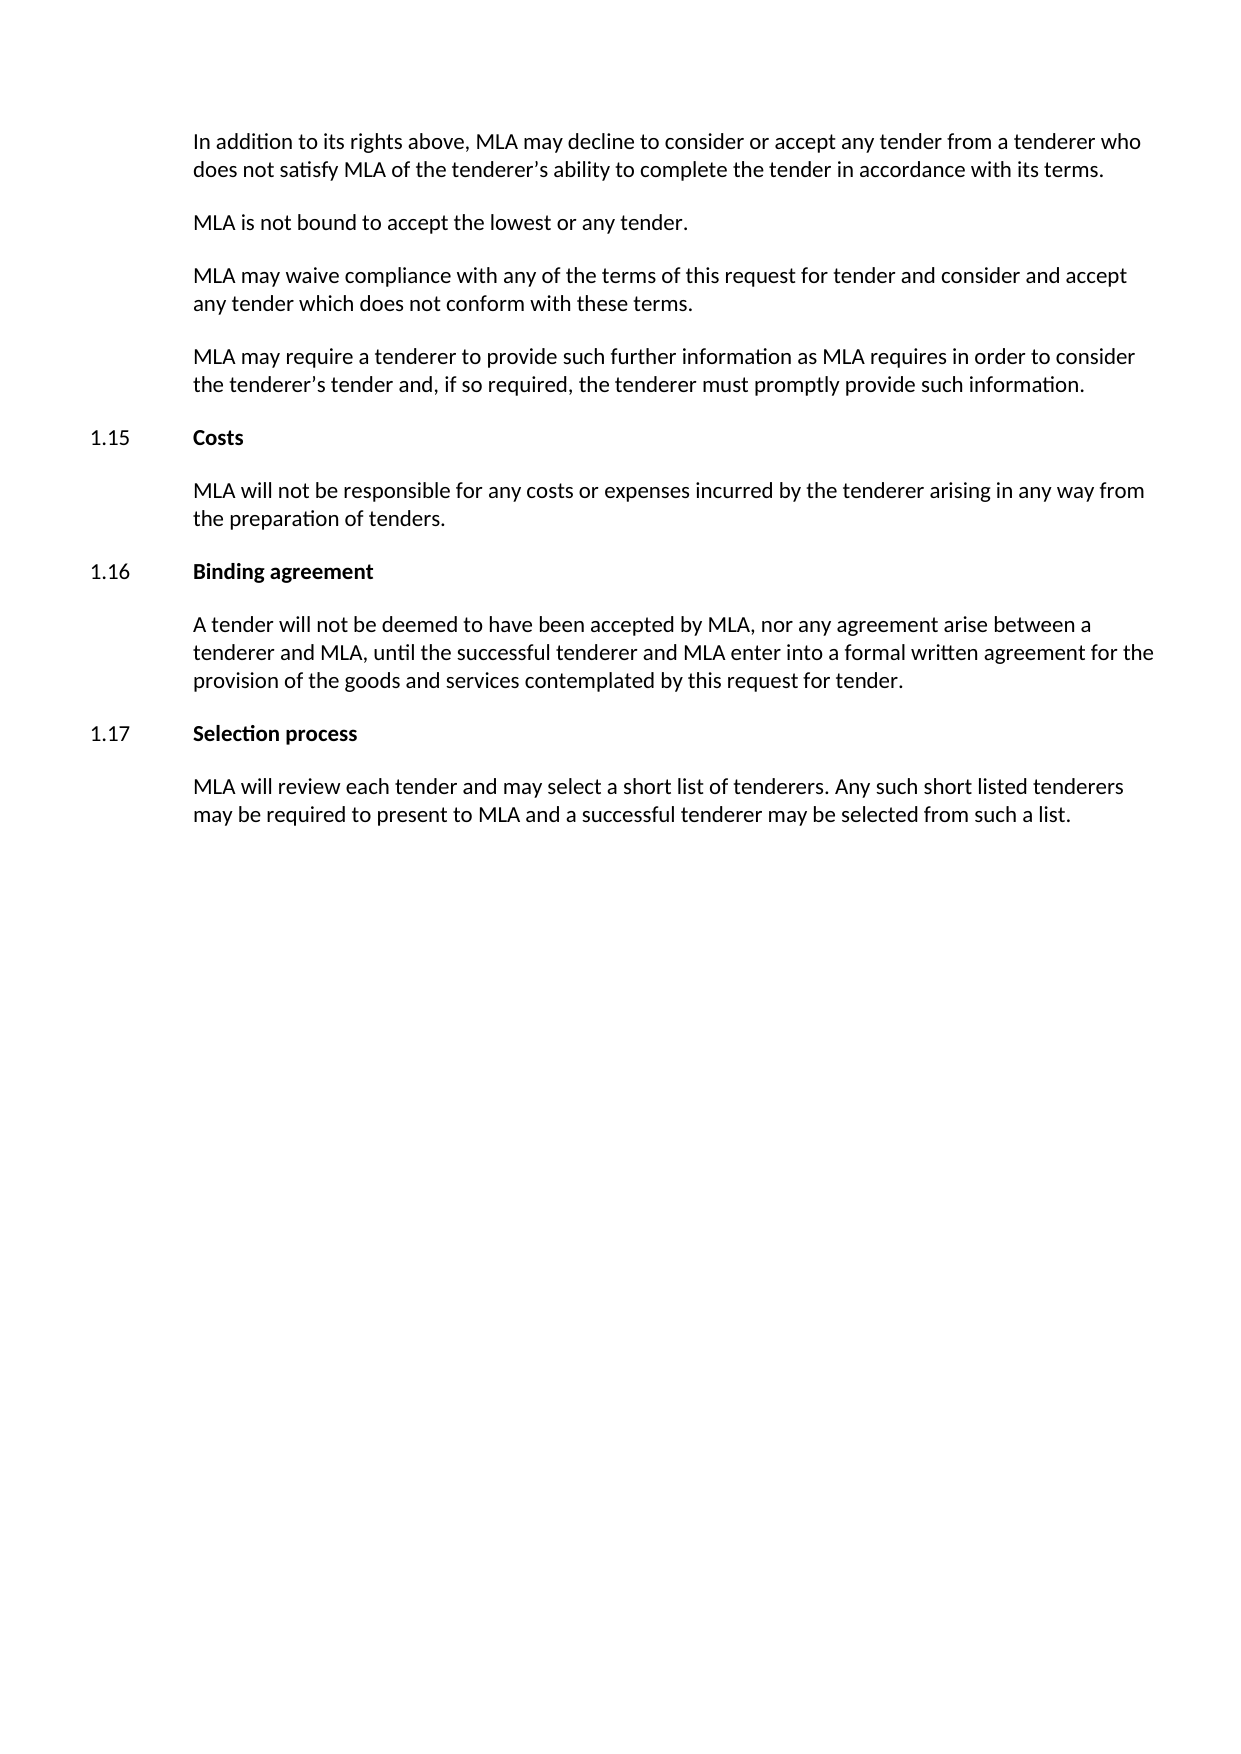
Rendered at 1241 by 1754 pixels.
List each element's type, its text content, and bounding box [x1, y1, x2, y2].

text Costs [89, 423, 1163, 451]
text Selection process [89, 719, 1163, 747]
text MLA may require a tenderer to provide such further information as MLA requires in order to consider the tenderer’s tender and, if so required, the tenderer must promptly provide such information. [193, 342, 1163, 398]
text Binding agreement [89, 557, 1163, 585]
text MLA may waive compliance with any of the terms of this request for tender and consider and accept any tender which does not conform with these terms. [193, 261, 1163, 317]
text MLA is not bound to accept the lowest or any tender. [193, 208, 1163, 236]
text MLA will review each tender and may select a short list of tenderers. Any such short listed tenderers may be required to present to MLA and a successful tenderer may be selected from such a list. [193, 772, 1163, 828]
text In addition to its rights above, MLA may decline to consider or accept any tender from a tenderer who does not satisfy MLA of the tenderer’s ability to complete the tender in accordance with its terms. [193, 127, 1163, 183]
text A tender will not be deemed to have been accepted by MLA, nor any agreement arise between a tenderer and MLA, until the successful tenderer and MLA enter into a formal written agreement for the provision of the goods and services contemplated by this request for tender. [193, 610, 1163, 694]
text MLA will not be responsible for any costs or expenses incurred by the tenderer arising in any way from the preparation of tenders. [193, 476, 1163, 532]
